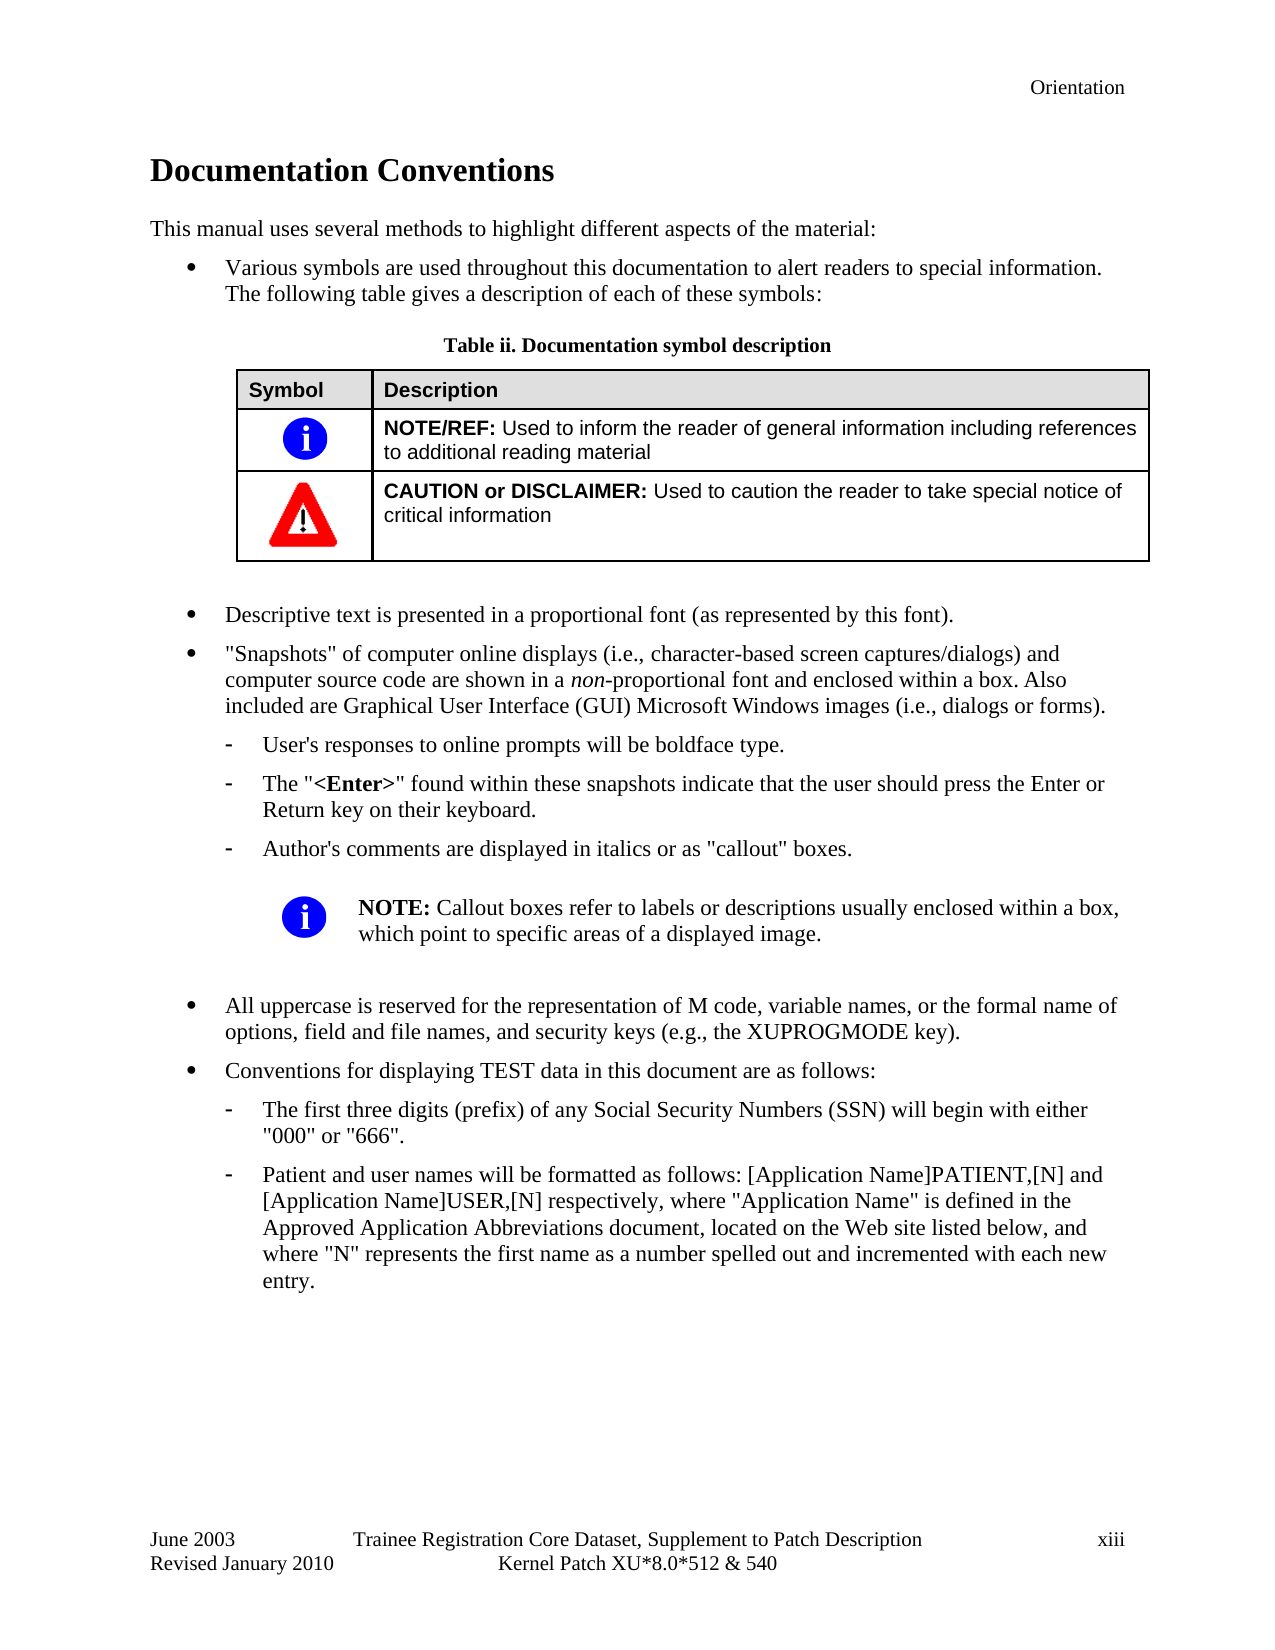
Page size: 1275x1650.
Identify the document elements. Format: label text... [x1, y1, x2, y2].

list "Snapshots" of computer online displays (i.e., character-based screen captures/dialogs) and computer source code are shown in a non-proportional font and enclosed within a box. Also included are Graphical User Interface (GUI) Microsoft Windows images (i.e., dialogs or forms). [187, 639, 1125, 719]
list The first three digits (prefix) of any Social Security Numbers (SSN) will begin with either "000" or "666". [225, 1096, 1125, 1149]
table_cell [238, 472, 371, 560]
table_header Description [374, 371, 1148, 408]
text This manual uses several methods to highlight different aspects of the material: [150, 215, 1125, 241]
list The "<Enter>" found within these snapshots indicate that the user should press the Enter or Return key on their keyboard. [225, 770, 1125, 823]
table_header Symbol [238, 371, 371, 408]
list Patient and user names will be formatted as follows: [Application Name]PATIENT,[N] and [Application Name]USER,[N] respectively, where "Application Name" is defined in the Approved Application Abbreviations document, located on the Web site listed below, and where "N" represents the first name as a number spelled out and incremented with each new entry. [225, 1161, 1125, 1293]
subtitle Documentation Conventions [150, 150, 1125, 188]
table_header NOTE: Callout boxes refer to labels or descriptions usually enclosed within a box, which point to specific areas of a displayed image. [347, 888, 1146, 953]
list Various symbols are used throughout this documentation to alert readers to special information. The following table gives a description of each of these symbols: [187, 253, 1125, 306]
table_cell CAUTION or DISCLAIMER: Used to caution the reader to take special notice of critical information [374, 472, 1148, 560]
text Table ii. Documentation symbol description [150, 333, 1125, 357]
list Conventions for displaying TEST data in this document are as follows: [187, 1057, 1125, 1083]
table_cell NOTE/: Used to inform the reader of general information including references to additional reading material [374, 410, 1148, 470]
picture [282, 416, 328, 462]
picture [267, 478, 343, 554]
list User's responses to online prompts will be boldface type. [225, 731, 1125, 757]
list Descriptive text is presented in a proportional font (as represented by this font). [187, 601, 1125, 627]
list All uppercase is reserved for the representation of M code, variable names, or the formal name of options, field and file names, and security keys (e.g., the XUPROGMODE key). [187, 992, 1125, 1045]
list Author's comments are displayed in italics or as "callout" boxes. [225, 835, 1125, 862]
table_header [270, 888, 347, 953]
table_cell [238, 410, 371, 470]
picture [281, 894, 327, 940]
